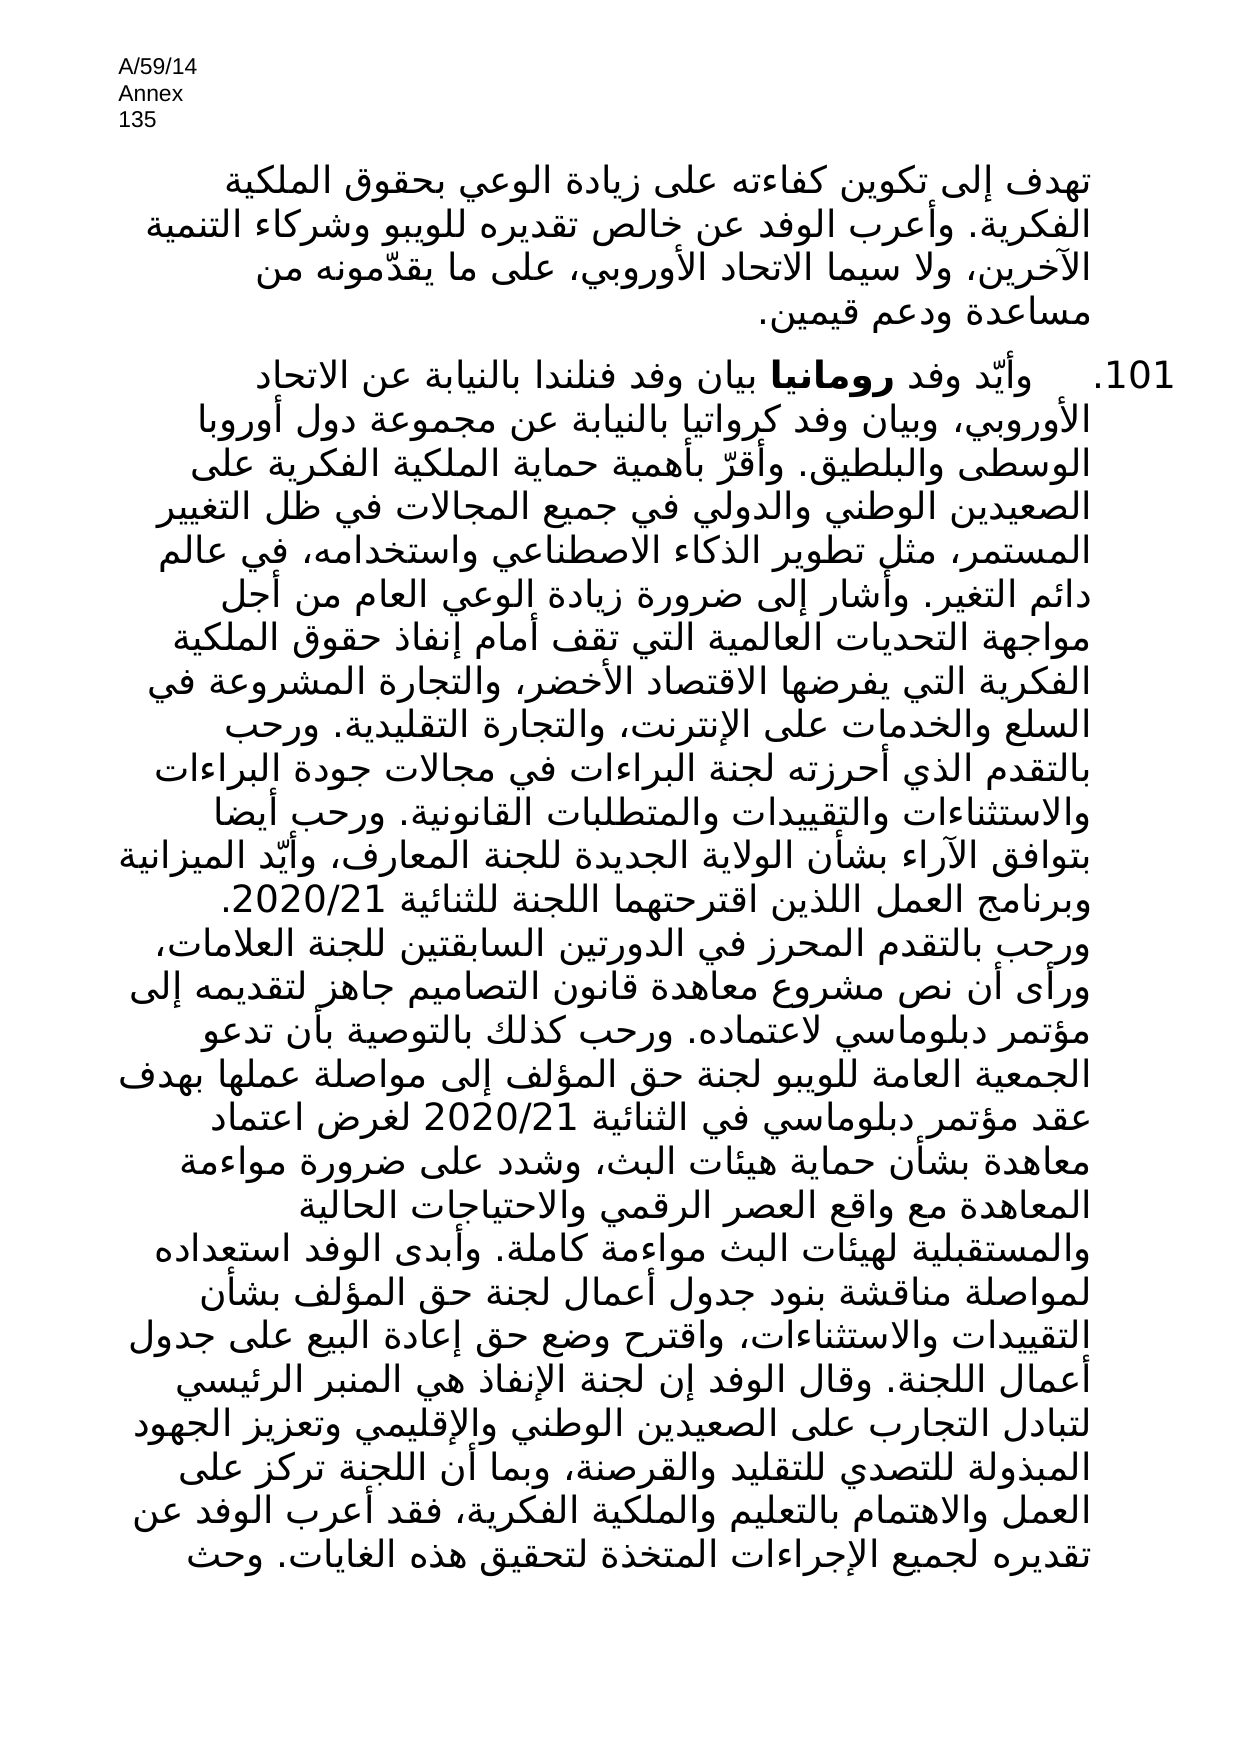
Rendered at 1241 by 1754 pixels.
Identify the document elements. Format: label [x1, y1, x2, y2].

text [118, 354, 1092, 1576]
text [118, 158, 1092, 333]
